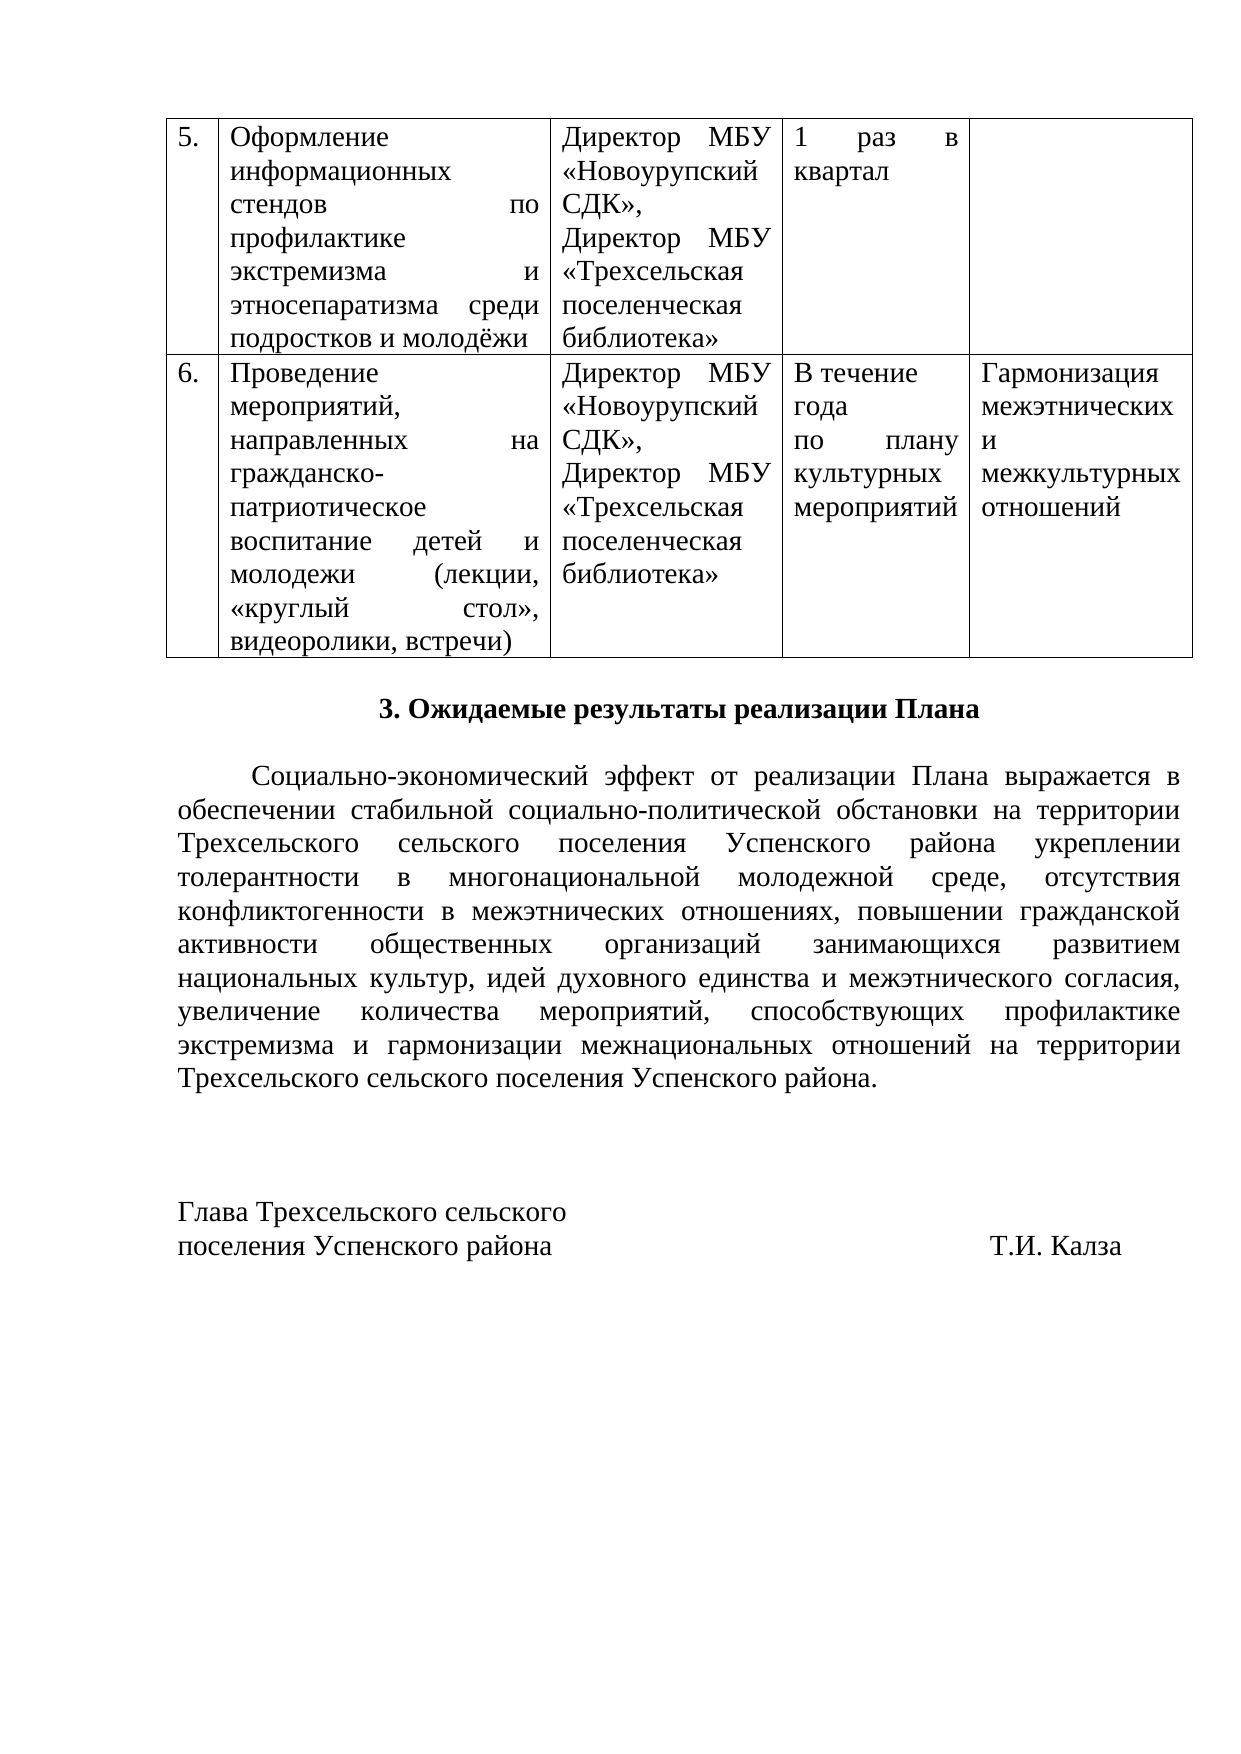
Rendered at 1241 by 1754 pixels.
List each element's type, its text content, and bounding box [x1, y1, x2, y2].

table_cell Гармонизация межэтнических и межкультурных отношений [970, 355, 1192, 657]
table_cell Директор МБУ «Новоурупский СДК», Директор МБУ «Трехсельская поселенческая библиотека» [551, 355, 782, 657]
text Глава Трехсельского сельского [177, 1194, 1181, 1228]
table_cell [970, 119, 1192, 354]
table_cell 1 раз в квартал [783, 119, 969, 354]
text Социально-экономический эффект от реализации Плана выражается в обеспечении стабильной социально-политической обстановки на территории Трехсельского сельского поселения Успенского района укреплении толерантности в многонациональной молодежной среде, отсутствия конфликтогенности в межэтнических отношениях, повышении гражданской активности общественных организаций занимающихся развитием национальных культур, идей духовного единства и межэтнического согласия, увеличение количества мероприятий, способствующих профилактике экстремизма и гармонизации межнациональных отношений на территории Трехсельского сельского поселения Успенского района. [177, 758, 1181, 1094]
text поселения Успенского района Т.И. Калза [177, 1228, 1181, 1262]
table_cell Оформление информационных стендов по профилактике экстремизма и этносепаратизма среди подростков и молодёжи [219, 119, 550, 354]
table_cell 6. [167, 355, 218, 657]
text 3. Ожидаемые результаты реализации Плана [177, 691, 1181, 725]
table_cell 5. [167, 119, 218, 354]
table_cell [551, 119, 782, 354]
table_cell Проведение мероприятий, направленных на гражданско-патриотическое воспитание детей и молодежи (лекции, «круглый стол», видеоролики, встречи) [219, 355, 550, 657]
table_cell В течение года по плану культурных мероприятий [783, 355, 969, 657]
